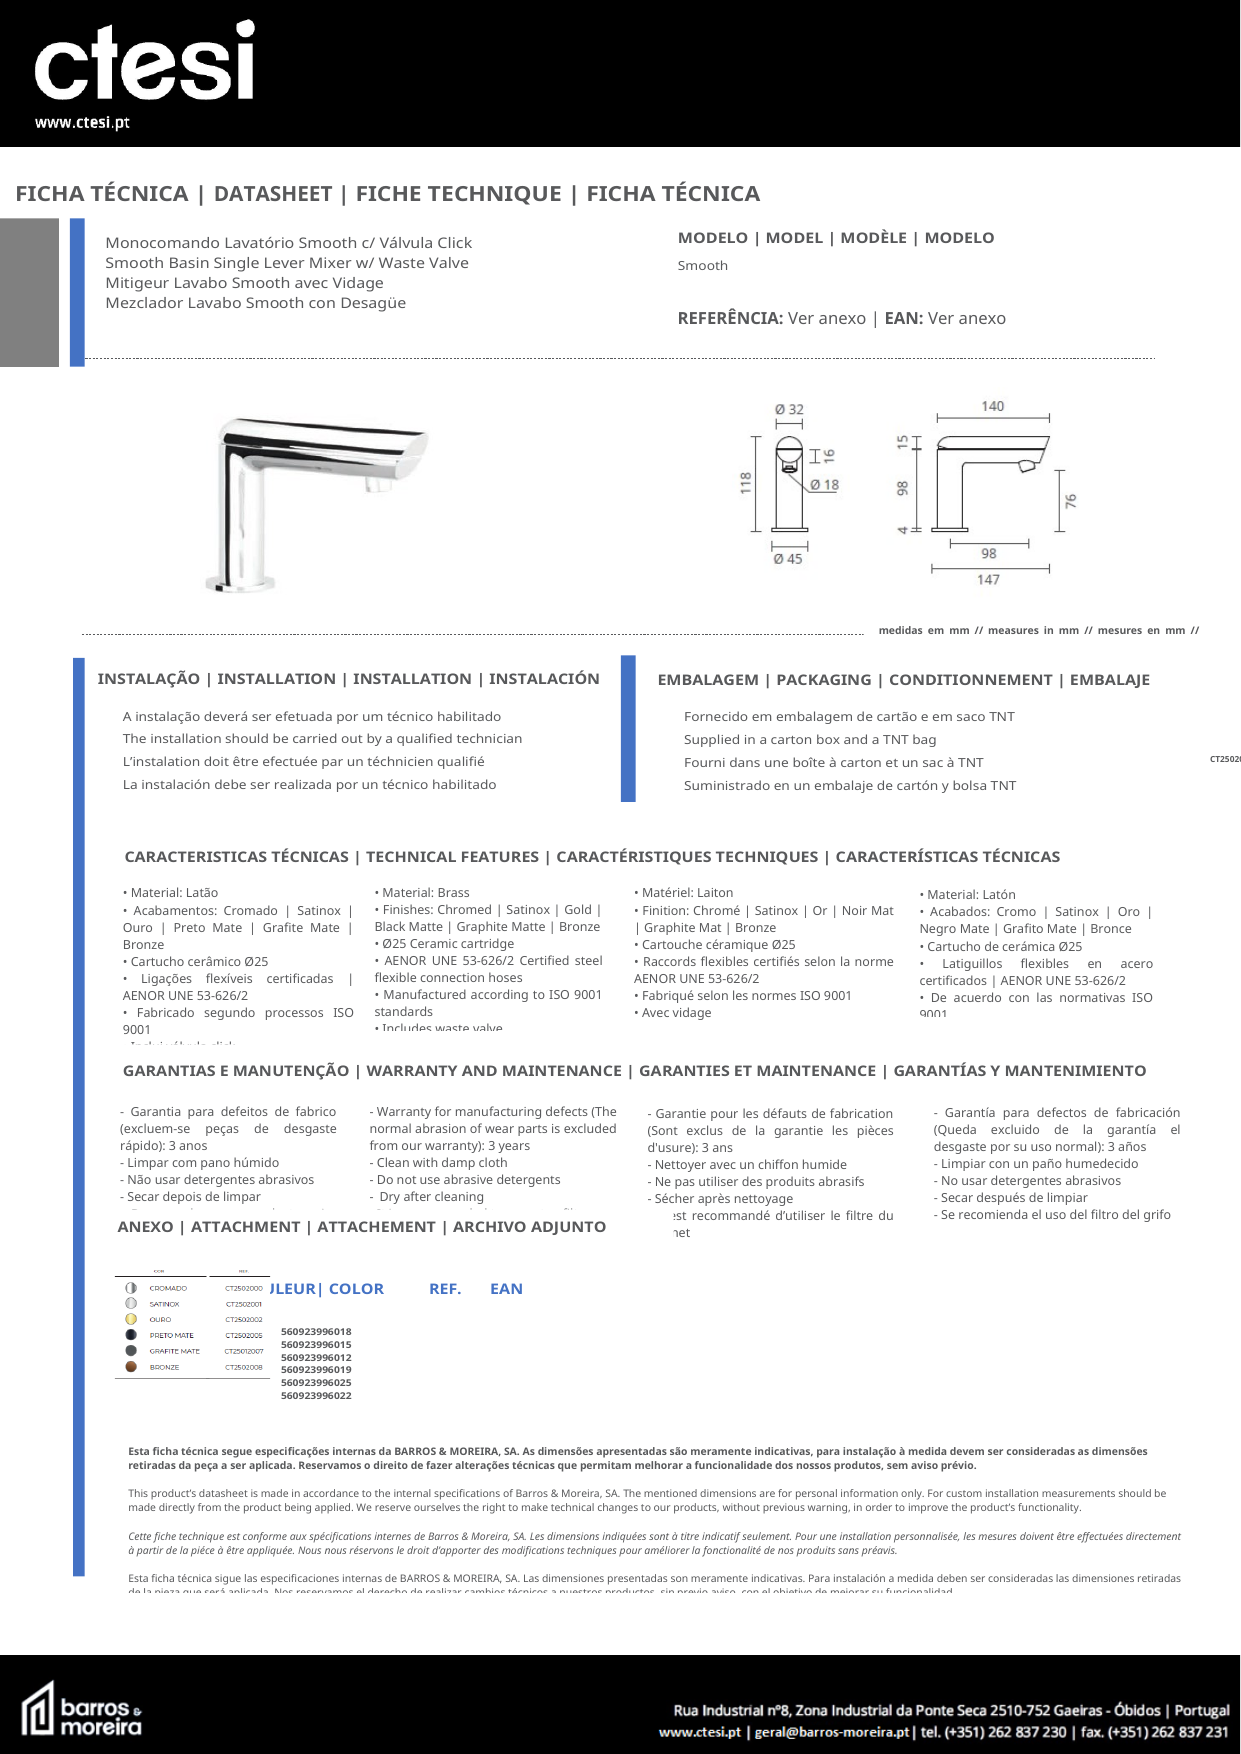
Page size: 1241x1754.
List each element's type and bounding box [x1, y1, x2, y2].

picture [114, 1266, 271, 1388]
picture [730, 387, 1086, 602]
picture [0, 1655, 1241, 1754]
picture [179, 386, 453, 620]
picture [0, 0, 1241, 147]
